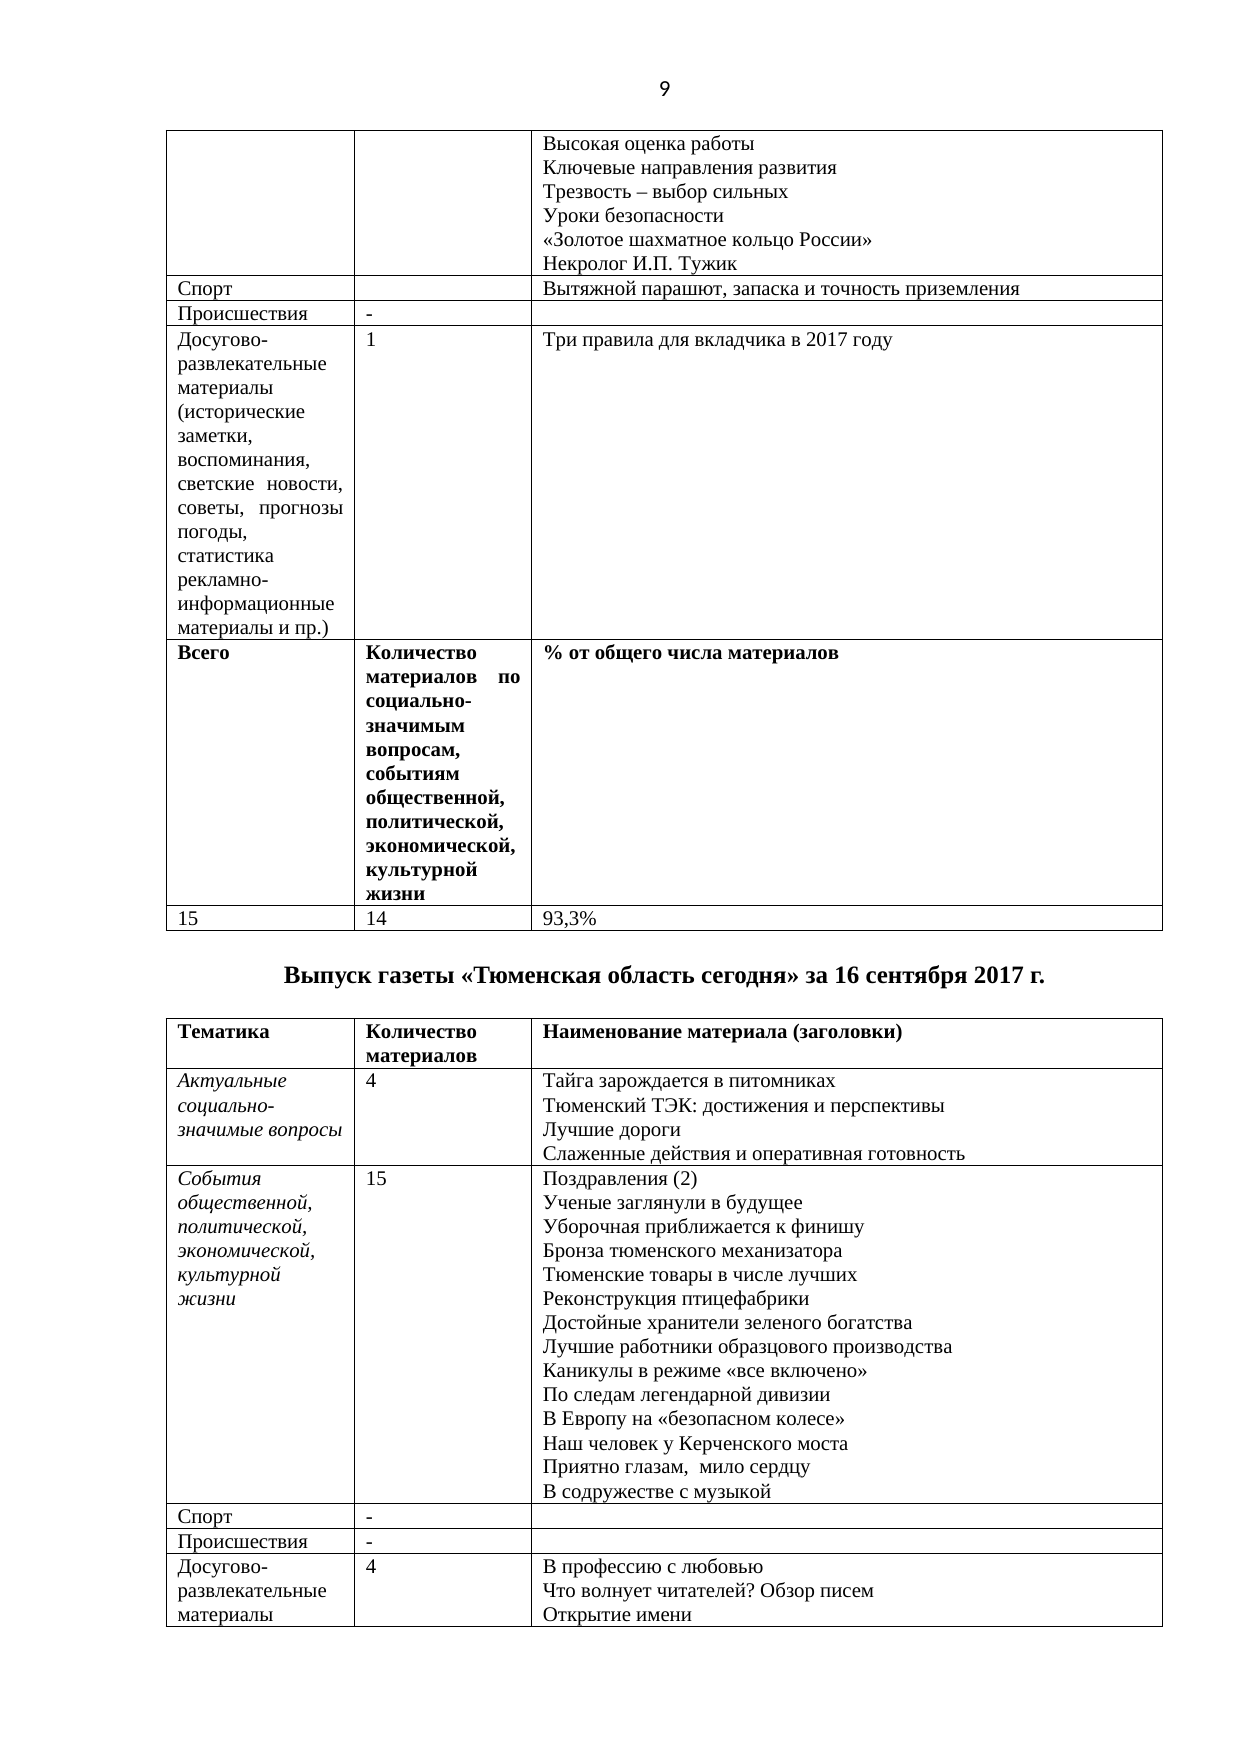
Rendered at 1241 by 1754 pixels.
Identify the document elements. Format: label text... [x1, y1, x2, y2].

table_cell Тайга зарождается в питомниках Тюменский ТЭК: достижения и перспективы Лучшие дороги Слаженные действия и оперативная готовность [532, 1069, 1162, 1165]
text Выпуск газеты «Тюменская область сегодня» за 16 сентября 2017 г. [177, 960, 1152, 989]
table_cell Поздравления (2) Ученые заглянули в будущее Уборочная приближается к финишу Бронза тюменского механизатора Тюменские товары в числе лучших Реконструкция птицефабрики Достойные хранители зеленого богатства Лучшие работники образцового производства Каникулы в режиме «все включено» По следам легендарной дивизии В Европу на «безопасном колесе» Наш человек у Керченского моста Приятно глазам, мило сердцу В содружестве с музыкой [532, 1166, 1162, 1503]
table_cell 4 [355, 1554, 531, 1626]
table_cell Вытяжной парашют, запаска и точность приземления [532, 276, 1162, 300]
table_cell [532, 131, 1162, 275]
table_cell Всего [167, 640, 354, 905]
table_cell - [355, 301, 531, 325]
table_header Наименование материала (заголовки) [532, 1019, 1162, 1067]
table_cell События общественной, политической, экономической, культурной жизни [167, 1166, 354, 1503]
table_cell [532, 301, 1162, 325]
table_cell Количество материалов по социально-значимым вопросам, событиям общественной, политической, экономической, культурной жизни [355, 640, 531, 905]
table_cell Спорт [167, 276, 354, 300]
table_cell [355, 276, 531, 300]
table_cell 14 [355, 906, 531, 930]
table_cell Происшествия [167, 301, 354, 325]
table_cell 1 [355, 326, 531, 639]
table_cell Спорт [167, 1504, 354, 1528]
table_cell [532, 1529, 1162, 1553]
table_cell 10 [355, 131, 531, 275]
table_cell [532, 1554, 1162, 1626]
table_cell [532, 1504, 1162, 1528]
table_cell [167, 131, 354, 275]
table_cell % от общего числа материалов [532, 640, 1162, 905]
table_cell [167, 1554, 354, 1626]
table_cell - [355, 1529, 531, 1553]
table_cell 15 [355, 1166, 531, 1503]
table_cell Три правила для вкладчика в 2017 году [532, 326, 1162, 639]
table_header Количество материалов [355, 1019, 531, 1067]
table_cell Происшествия [167, 1529, 354, 1553]
table_cell - [355, 1504, 531, 1528]
table_cell 93,3% [532, 906, 1162, 930]
table_header Тематика [167, 1019, 354, 1067]
table_cell Актуальные социально-значимые вопросы [167, 1069, 354, 1165]
table_cell 4 [355, 1069, 531, 1165]
table_cell 15 [167, 906, 354, 930]
